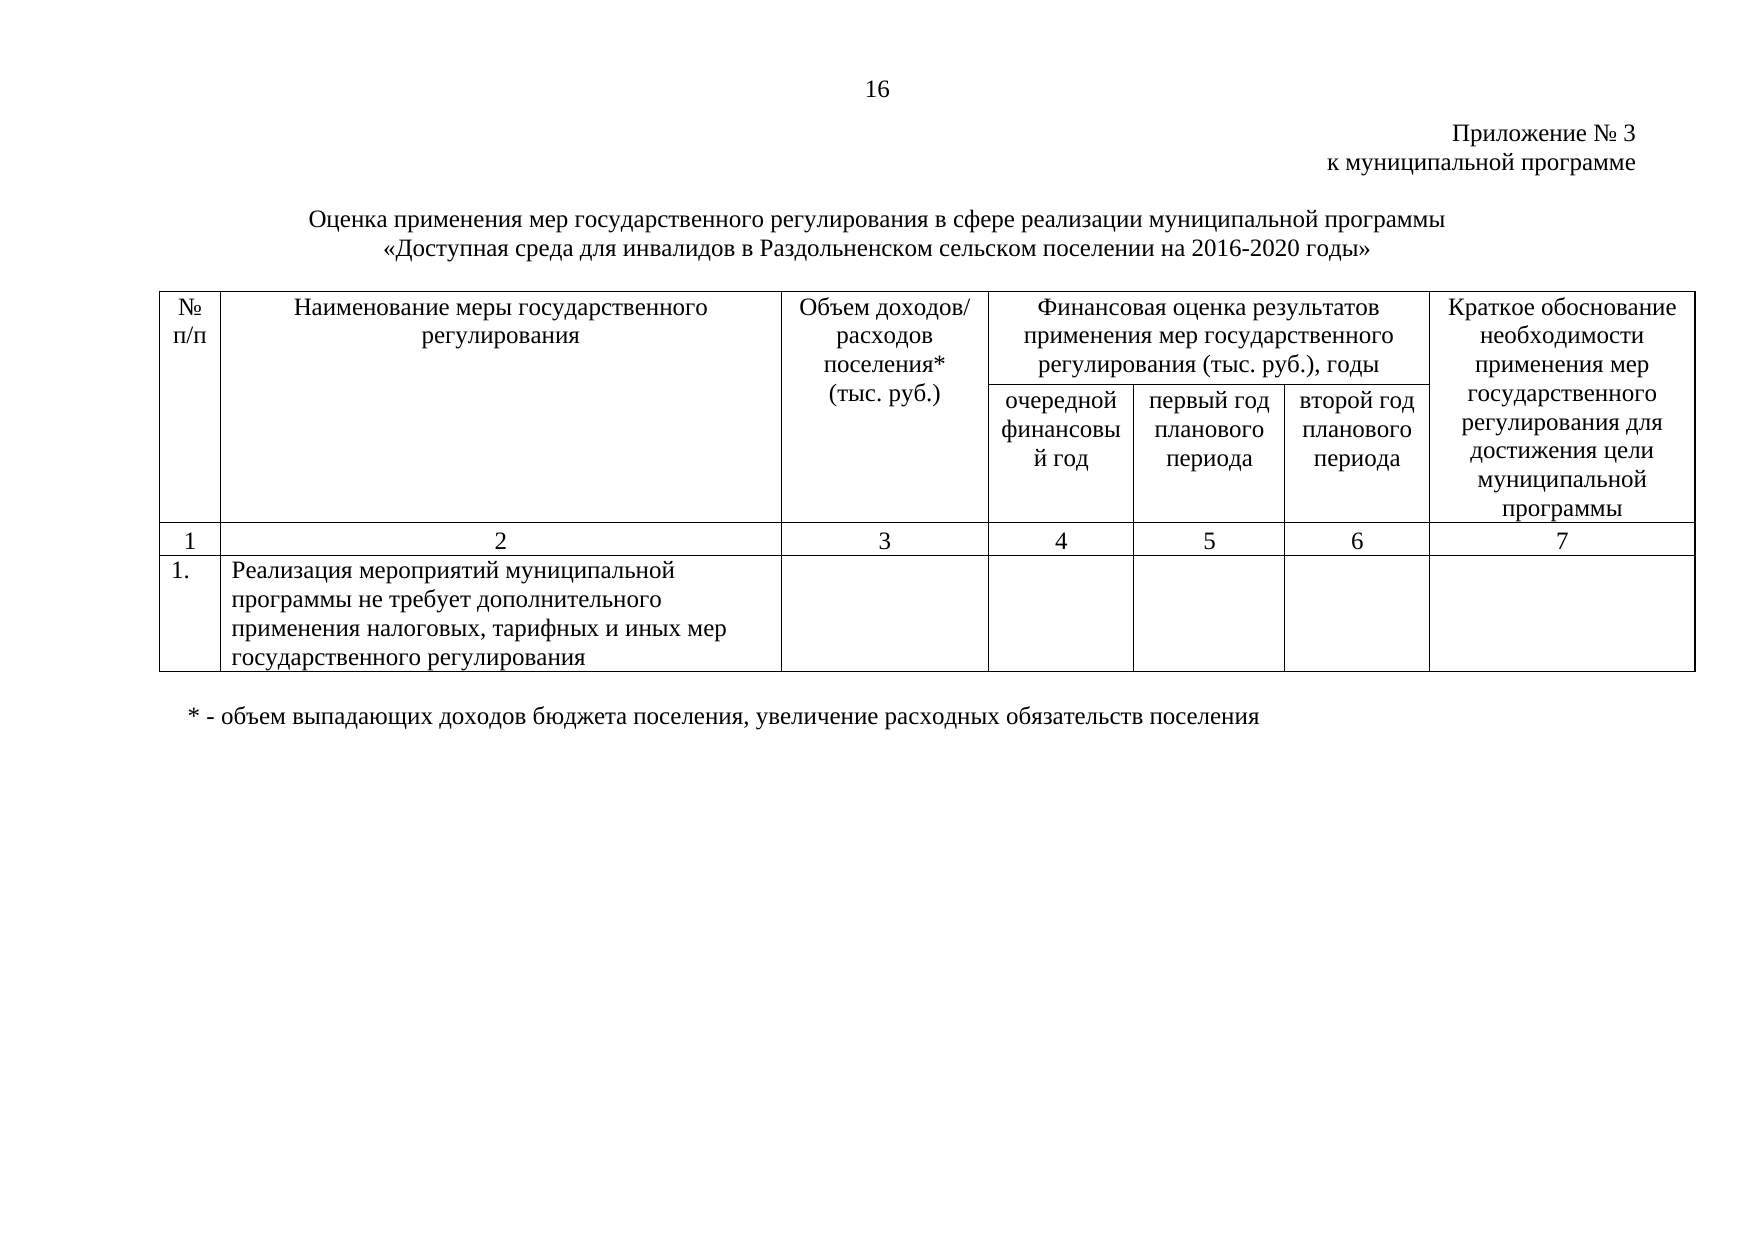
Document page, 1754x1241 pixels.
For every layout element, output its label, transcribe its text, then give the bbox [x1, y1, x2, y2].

table_cell [989, 556, 1133, 671]
table_cell 1 [160, 523, 220, 554]
table_header Наименование меры государственного регулирования [221, 292, 781, 522]
table_cell [1285, 556, 1429, 671]
table_cell [1430, 556, 1694, 671]
table_cell 3 [782, 523, 988, 554]
table_cell 6 [1285, 523, 1429, 554]
text к муниципальной программе [118, 147, 1636, 176]
table_cell 4 [989, 523, 1133, 554]
table_cell первый год планового периода [1134, 385, 1284, 522]
table_cell [1134, 556, 1284, 671]
table_cell очередной финансовый год [989, 385, 1133, 522]
table_cell второй год планового периода [1285, 385, 1429, 522]
table_cell 7 [1430, 523, 1694, 554]
text * - объем выпадающих доходов бюджета поселения, увеличение расходных обязательств поселения [162, 701, 1636, 730]
table_cell Реализация мероприятий муниципальной программы не требует дополнительного применения налоговых, тарифных и иных мер государственного регулирования [221, 556, 781, 671]
table_cell [782, 556, 988, 671]
table_cell 1. [160, 556, 220, 671]
text Оценка применения мер государственного регулирования в сфере реализации муниципальной программы [118, 204, 1636, 233]
text Приложение № 3 [118, 118, 1636, 147]
table_header Краткое обоснование необходимости применения мер государственного регулирования для достижения цели муниципальной программы [1430, 292, 1694, 522]
table_header Объем доходов/ расходов поселения* (тыс. руб.) [782, 292, 988, 522]
table_header Финансовая оценка результатов применения мер государственного регулирования (тыс. руб.), годы [989, 292, 1429, 384]
table_cell 2 [221, 523, 781, 554]
table_cell 5 [1134, 523, 1284, 554]
table_header № п/п [160, 292, 220, 522]
text «Доступная среда для инвалидов в Раздольненском сельском поселении на 2016-2020 годы» [118, 233, 1636, 262]
